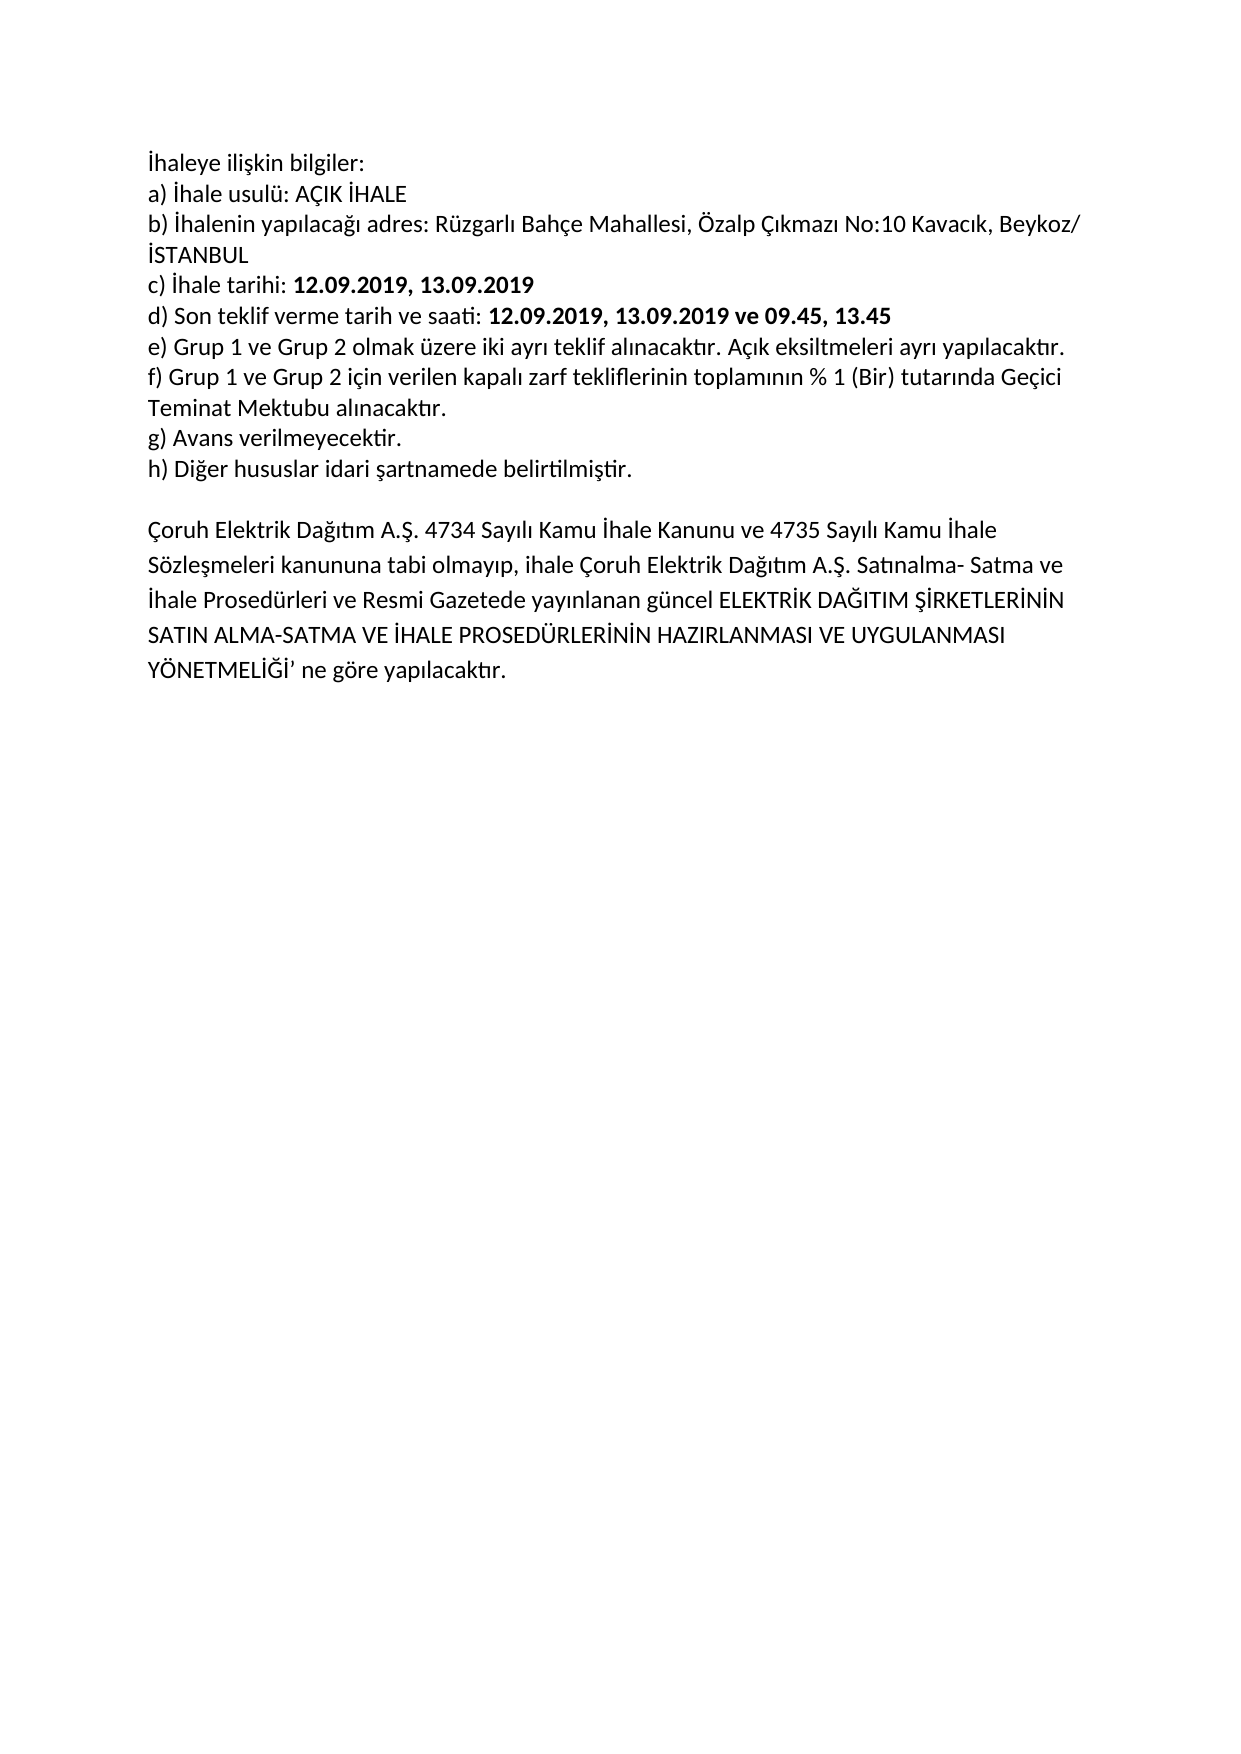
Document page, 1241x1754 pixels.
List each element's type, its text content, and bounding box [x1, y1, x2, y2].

text g) Avans verilmeyecektir. [148, 422, 1093, 453]
text h) Diğer hususlar idari şartnamede belirtilmiştir. [148, 453, 1093, 483]
text f) Grup 1 ve Grup 2 için verilen kapalı zarf tekliflerinin toplamının % 1 (Bir) tutarında Geçici Teminat Mektubu alınacaktır. [148, 361, 1093, 422]
text d) Son teklif verme tarih ve saati: 12.09.2019, 13.09.2019 ve 09.45, 13.45 [148, 300, 1093, 331]
text e) Grup 1 ve Grup 2 olmak üzere iki ayrı teklif alınacaktır. Açık eksiltmeleri ayrı yapılacaktır. [148, 331, 1093, 361]
text a) İhale usulü: AÇIK İHALE [148, 178, 1093, 209]
text b) İhalenin yapılacağı adres: Rüzgarlı Bahçe Mahallesi, Özalp Çıkmazı No:10 Kavacık, Beykoz/ İSTANBUL [148, 209, 1093, 270]
text Çoruh Elektrik Dağıtım A.Ş. 4734 Sayılı Kamu İhale Kanunu ve 4735 Sayılı Kamu İhale Sözleşmeleri kanununa tabi olmayıp, ihale Çoruh Elektrik Dağıtım A.Ş. Satınalma- Satma ve İhale Prosedürleri ve Resmi Gazetede yayınlanan güncel ELEKTRİK DAĞITIM ŞİRKETLERİNİN SATIN ALMA-SATMA VE İHALE PROSEDÜRLERİNİN HAZIRLANMASI VE UYGULANMASI YÖNETMELİĞİ’ ne göre yapılacaktır. [148, 514, 1093, 684]
text İhaleye ilişkin bilgiler: [148, 148, 1093, 178]
text c) İhale tarihi: 12.09.2019, 13.09.2019 [148, 270, 1093, 300]
